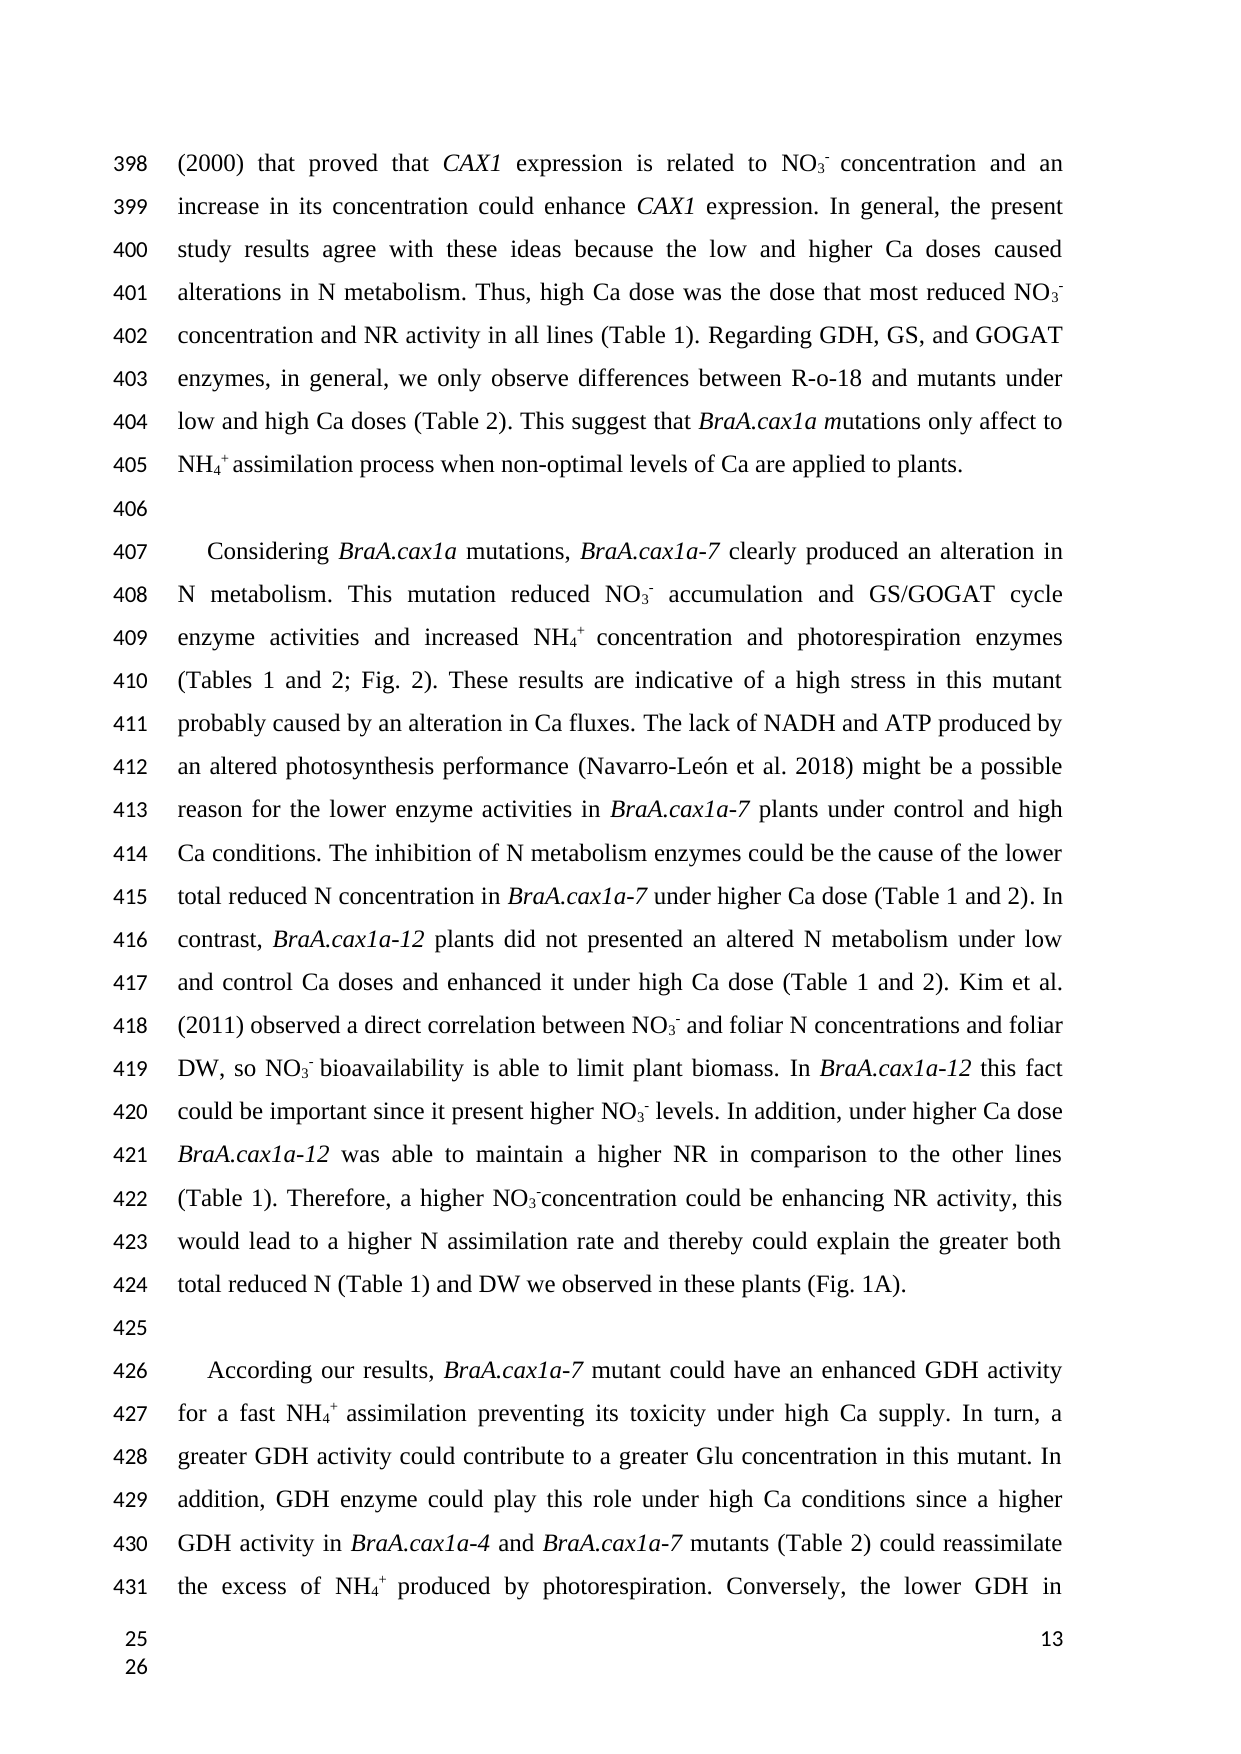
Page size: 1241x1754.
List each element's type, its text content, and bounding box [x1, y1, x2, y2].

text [177, 148, 1063, 478]
text Considering BraA.cax1a mutations, BraA.cax1a-7 clearly produced an alteration in N metabolism. This mutation reduced NO3- accumulation and GS/GOGAT cycle enzyme activities and increased NH4+ concentration and photorespiration enzymes (Tables 1 and 2; Fig. 2). These results are indicative of a high stress in this mutant probably caused by an alteration in Ca fluxes. The lack of NADH and ATP produced by an altered photosynthesis performance (Navarro-León et al. 2018) might be a possible reason for the lower enzyme activities in BraA.cax1a-7 plants under control and high Ca conditions. The inhibition of N metabolism enzymes could be the cause of the lower total reduced N concentration in BraA.cax1a-7 under higher Ca dose (Table 1 and 2). In contrast, BraA.cax1a-12 plants did not presented an altered N metabolism under low and control Ca doses and enhanced it under high Ca dose (Table 1 and 2). Kim et al. (2011) observed a direct correlation between NO3- and foliar N concentrations and foliar DW, so NO3- bioavailability is able to limit plant biomass. In BraA.cax1a-12 this fact could be important since it present higher NO3- levels. In addition, under higher Ca dose BraA.cax1a-12 was able to maintain a higher NR in comparison to the other lines (Table 1). Therefore, a higher NO3-concentration could be enhancing NR activity, this would lead to a higher N assimilation rate and thereby could explain the greater both total reduced N (Table 1) and DW we observed in these plants (Fig. 1A). [177, 536, 1063, 1298]
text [177, 1355, 1063, 1599]
